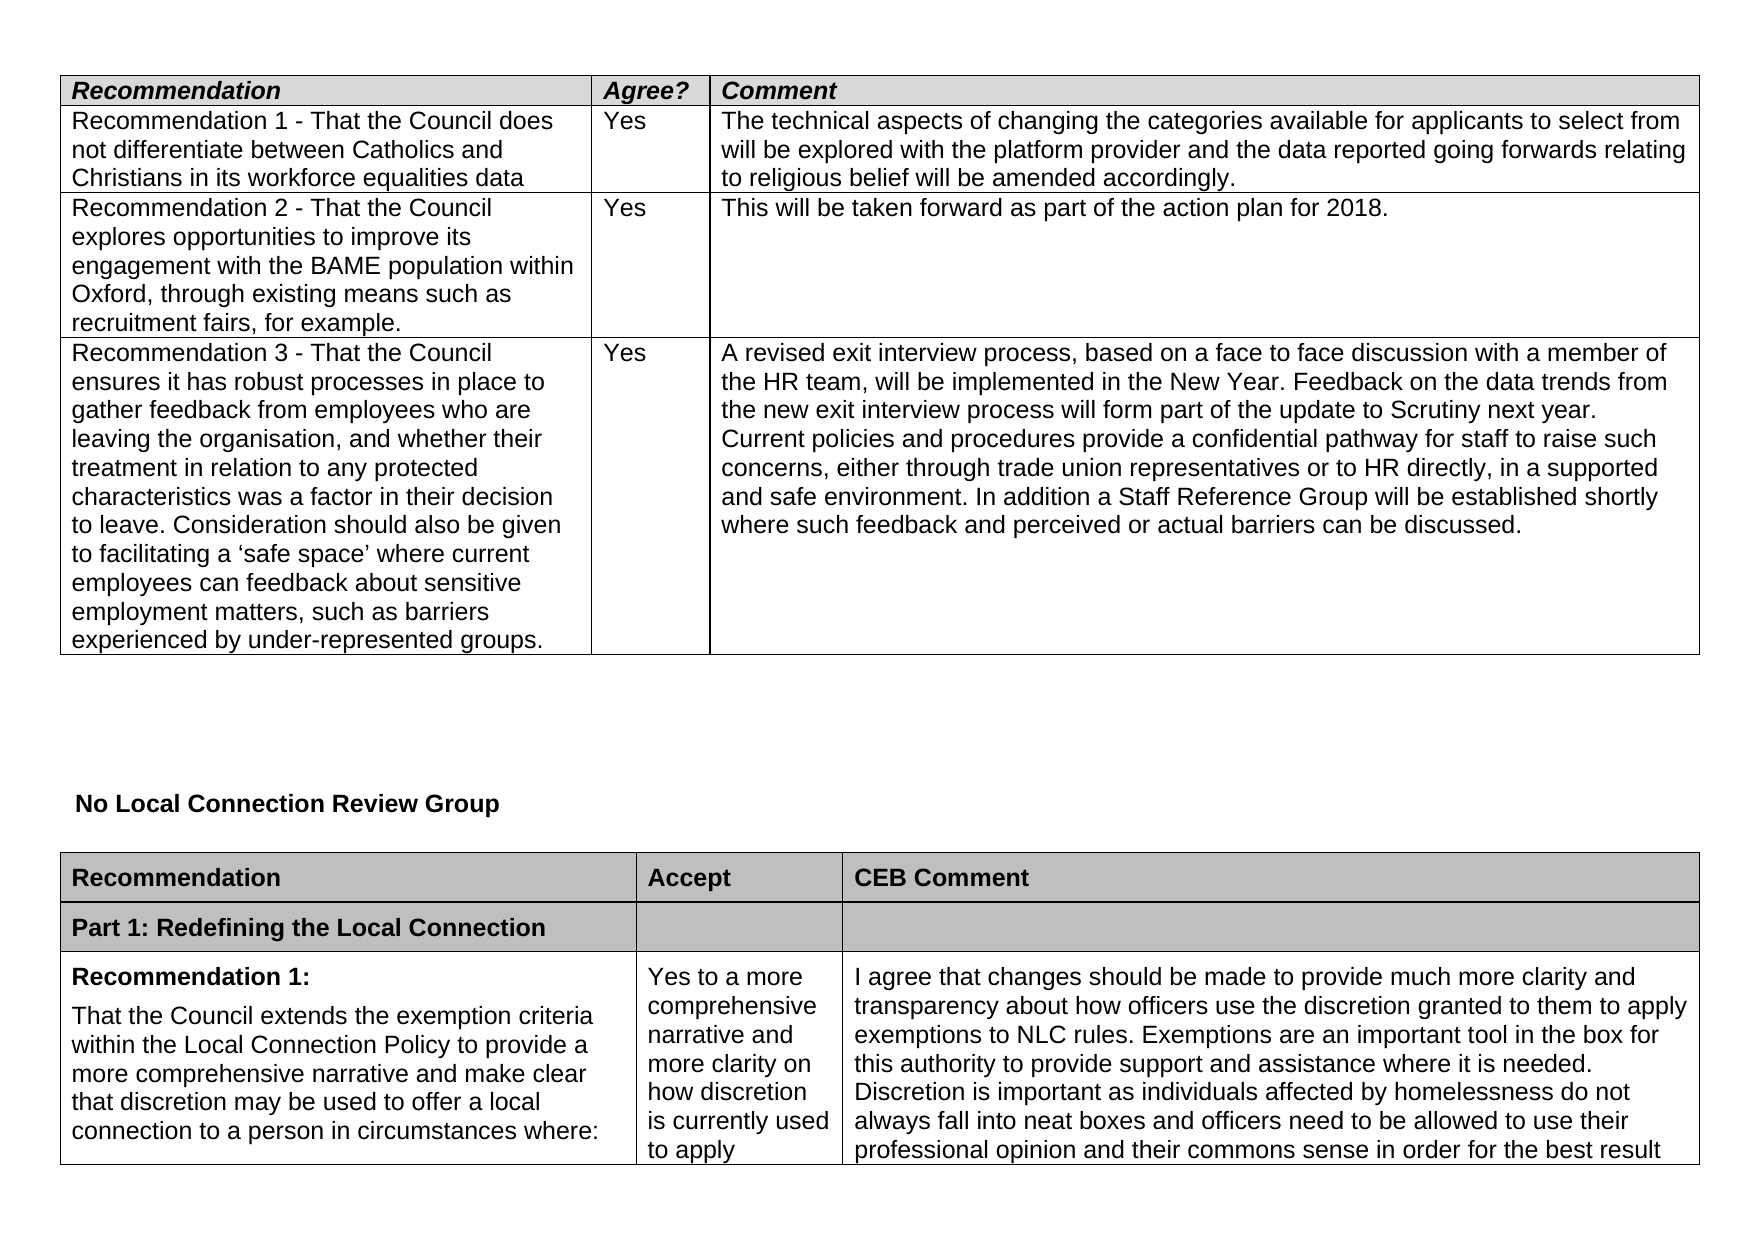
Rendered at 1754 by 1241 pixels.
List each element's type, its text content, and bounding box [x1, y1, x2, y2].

table_header Agree? [592, 76, 709, 105]
table_cell Recommendation 3 - That the Council ensures it has robust processes in place to gather feedback from employees who are leaving the organisation, and whether their treatment in relation to any protected characteristics was a factor in their decision to leave. Consideration should also be given to facilitating a ‘safe space’ where current employees can feedback about sensitive employment matters, such as barriers experienced by under-represented groups. [61, 338, 591, 654]
table_cell This will be taken forward as part of the action plan for 2018. [711, 193, 1699, 337]
table_cell Part 1: Redefining the Local Connection [61, 903, 636, 951]
table_cell [637, 903, 842, 951]
table_header CEB Comment [843, 853, 1699, 901]
table_header Recommendation [61, 76, 591, 105]
table_cell Yes [592, 338, 709, 654]
table_header Recommendation [61, 853, 636, 901]
table_header Comment [711, 76, 1699, 105]
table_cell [61, 952, 636, 1163]
table_cell [843, 903, 1699, 951]
table_cell Recommendation 2 - That the Council explores opportunities to improve its engagement with the BAME population within Oxford, through existing means such as recruitment fairs, for example. [61, 193, 591, 337]
table_cell Yes [592, 106, 709, 192]
text No Local Connection Review Group [75, 789, 1679, 818]
table_cell The technical aspects of changing the categories available for applicants to select from will be explored with the platform provider and the data reported going forwards relating to religious belief will be amended accordingly. [711, 106, 1699, 192]
table_cell Yes [592, 193, 709, 337]
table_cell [843, 952, 1699, 1163]
table_cell A revised exit interview process, based on a face to face discussion with a member of the HR team, will be implemented in the New Year. Feedback on the data trends from the new exit interview process will form part of the update to Scrutiny next year. Current policies and procedures provide a confidential pathway for staff to raise such concerns, either through trade union representatives or to HR directly, in a supported and safe environment. In addition a Staff Reference Group will be established shortly where such feedback and perceived or actual barriers can be discussed. [711, 338, 1699, 654]
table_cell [637, 952, 842, 1163]
table_cell Recommendation 1 - That the Council does not differentiate between Catholics and Christians in its workforce equalities data [61, 106, 591, 192]
table_header Accept [637, 853, 842, 901]
